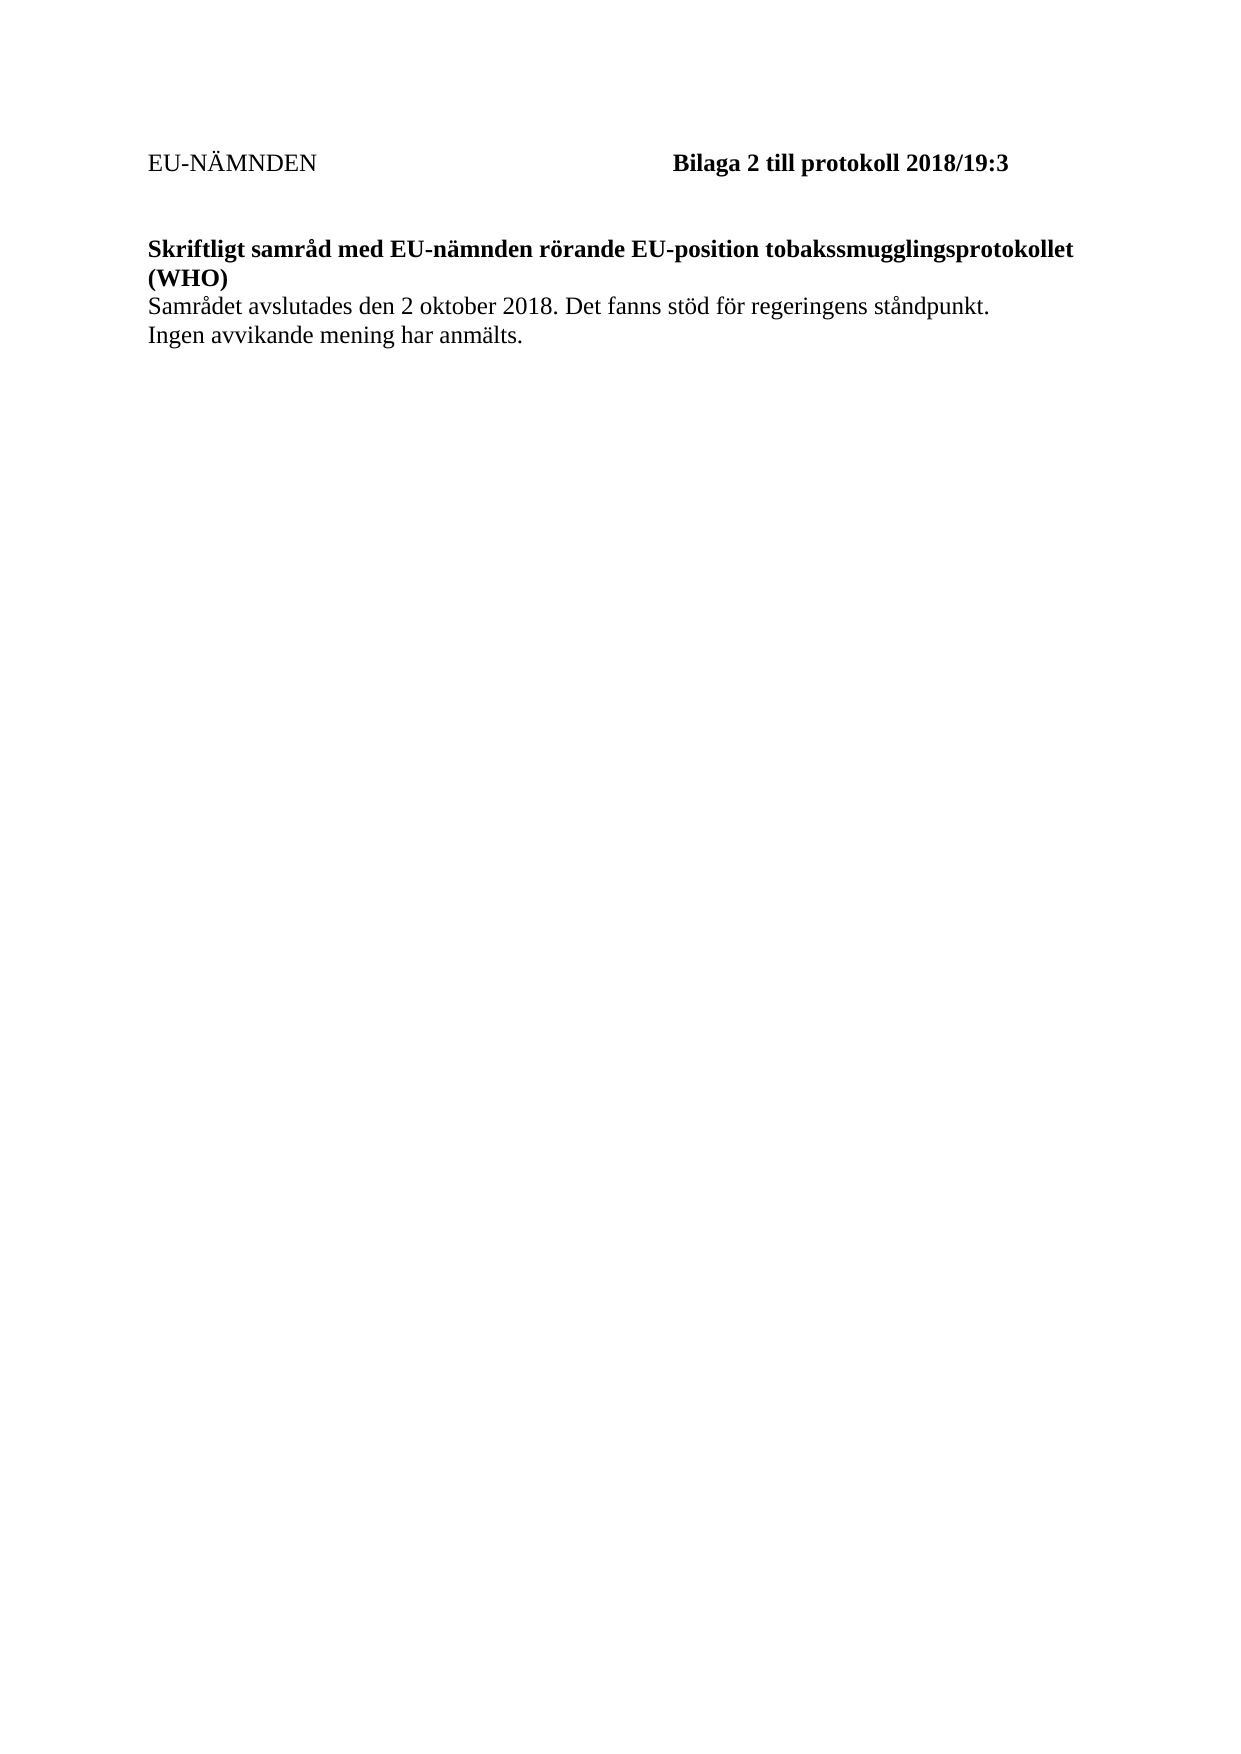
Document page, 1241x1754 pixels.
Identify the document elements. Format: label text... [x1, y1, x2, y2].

text EU-NÄMNDEN Bilaga 2 till protokoll 2018/19:3 [148, 148, 1093, 205]
text Ingen avvikande mening har anmälts. [148, 320, 1093, 349]
text Skriftligt samråd med EU-nämnden rörande EU-position tobakssmugglingsprotokollet (WHO) Samrådet avslutades den 2 oktober 2018. Det fanns stöd för regeringens ståndpunkt. [148, 205, 1093, 320]
